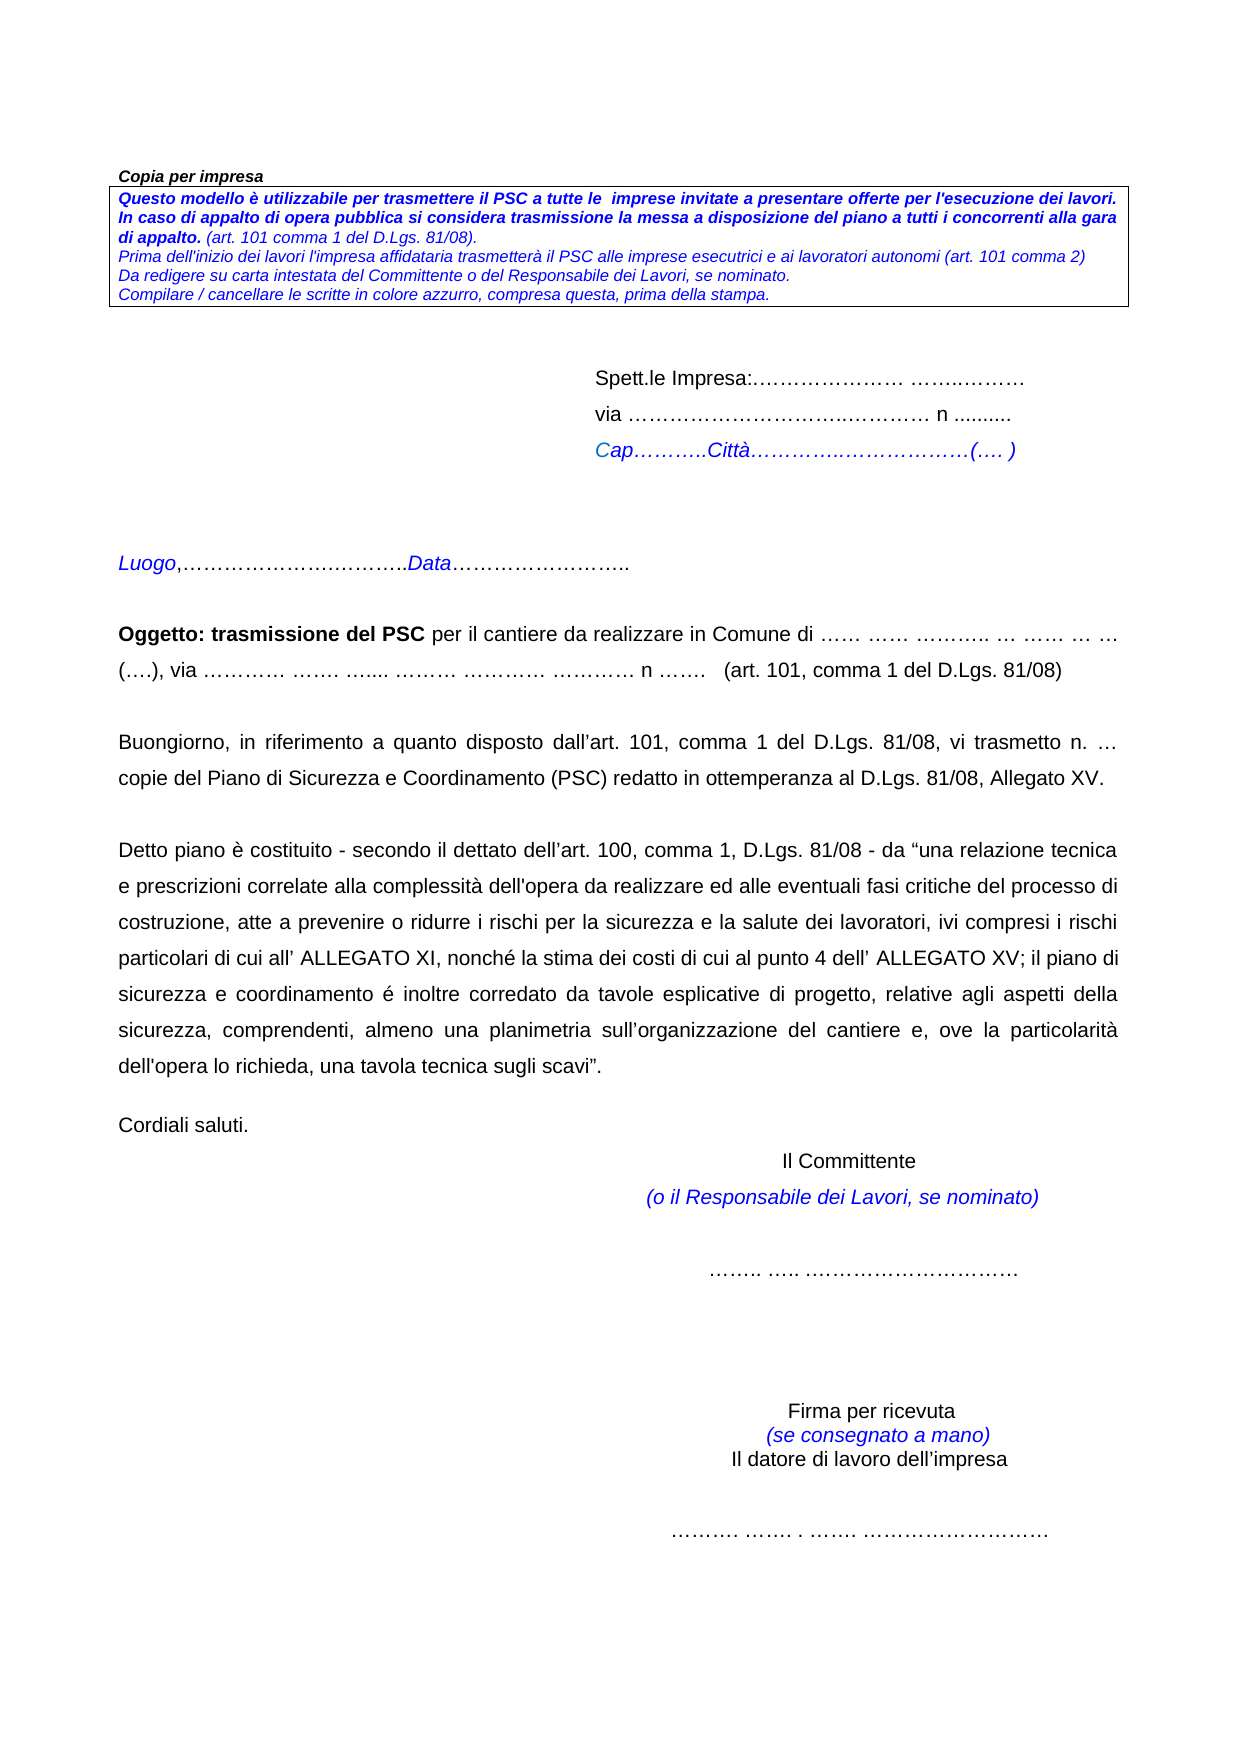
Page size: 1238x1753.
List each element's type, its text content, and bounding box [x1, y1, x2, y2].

text …….. ….. .………………………… [708, 1257, 1119, 1281]
text Cordiali saluti. [118, 1113, 1119, 1137]
text (o il Responsabile dei Lavori, se nominato) [184, 1185, 1119, 1245]
text ………. ……. . ……. ……………………… [118, 1518, 1119, 1542]
text Spett.le Impresa:.………………… ……..……… [595, 366, 1119, 390]
text Compilare / cancellare le scritte in colore azzurro, compresa questa, prima della stampa. [110, 282, 1128, 306]
text (se consegnato a mano) [118, 1422, 1119, 1446]
text Il Committente [184, 1149, 1119, 1173]
text Oggetto: trasmissione del PSC per il cantiere da realizzare in Comune di …… …… ……….. … …… … … (….), via ………… ……. ….... ……… ………… ………… n ……. (art. 101, comma 1 del D.Lgs. 81/08) [118, 622, 1119, 682]
text Prima dell'inizio dei lavori l'impresa affidataria trasmetterà il PSC alle imprese esecutrici e ai lavoratori autonomi (art. 101 comma 2) [118, 247, 1119, 266]
text Copia per impresa [118, 167, 1119, 186]
text Firma per ricevuta [118, 1398, 1119, 1422]
text Detto piano è costituito - secondo il dettato dell’art. 100, comma 1, D.Lgs. 81/08 - da “una relazione tecnica e prescrizioni correlate alla complessità dell'opera da realizzare ed alle eventuali fasi critiche del processo di costruzione, atte a prevenire o ridurre i rischi per la sicurezza e la salute dei lavoratori, ivi compresi i rischi particolari di cui all’ ALLEGATO XI, nonché la stima dei costi di cui al punto 4 dell’ ALLEGATO XV; il piano di sicurezza e coordinamento é inoltre corredato da tavole esplicative di progetto, relative agli aspetti della sicurezza, comprendenti, almeno una planimetria sull’organizzazione del cantiere e, ove la particolarità dell'opera lo richieda, una tavola tecnica sugli scavi”. [118, 838, 1119, 1077]
text via …………………………..………… n .......... Cap………..Città…………..………………(…. ) [595, 402, 1119, 462]
text Da redigere su carta intestata del Committente o del Responsabile dei Lavori, se nominato. [118, 266, 1119, 282]
text Buongiorno, in riferimento a quanto disposto dall’art. 101, comma 1 del D.Lgs. 81/08, vi trasmetto n. … copie del Piano di Sicurezza e Coordinamento (PSC) redatto in ottemperanza al D.Lgs. 81/08, Allegato XV. [118, 730, 1119, 790]
text Il datore di lavoro dell’impresa [561, 1446, 1119, 1470]
text Luogo,………………….………..Data…………………….. [118, 550, 1119, 574]
text Questo modello è utilizzabile per trasmettere il PSC a tutte le imprese invitate a presentare offerte per l'esecuzione dei lavori. In caso di appalto di opera pubblica si considera trasmissione la messa a disposizione del piano a tutti i concorrenti alla gara di appalto. (art. 101 comma 1 del D.Lgs. 81/08). [110, 187, 1128, 247]
